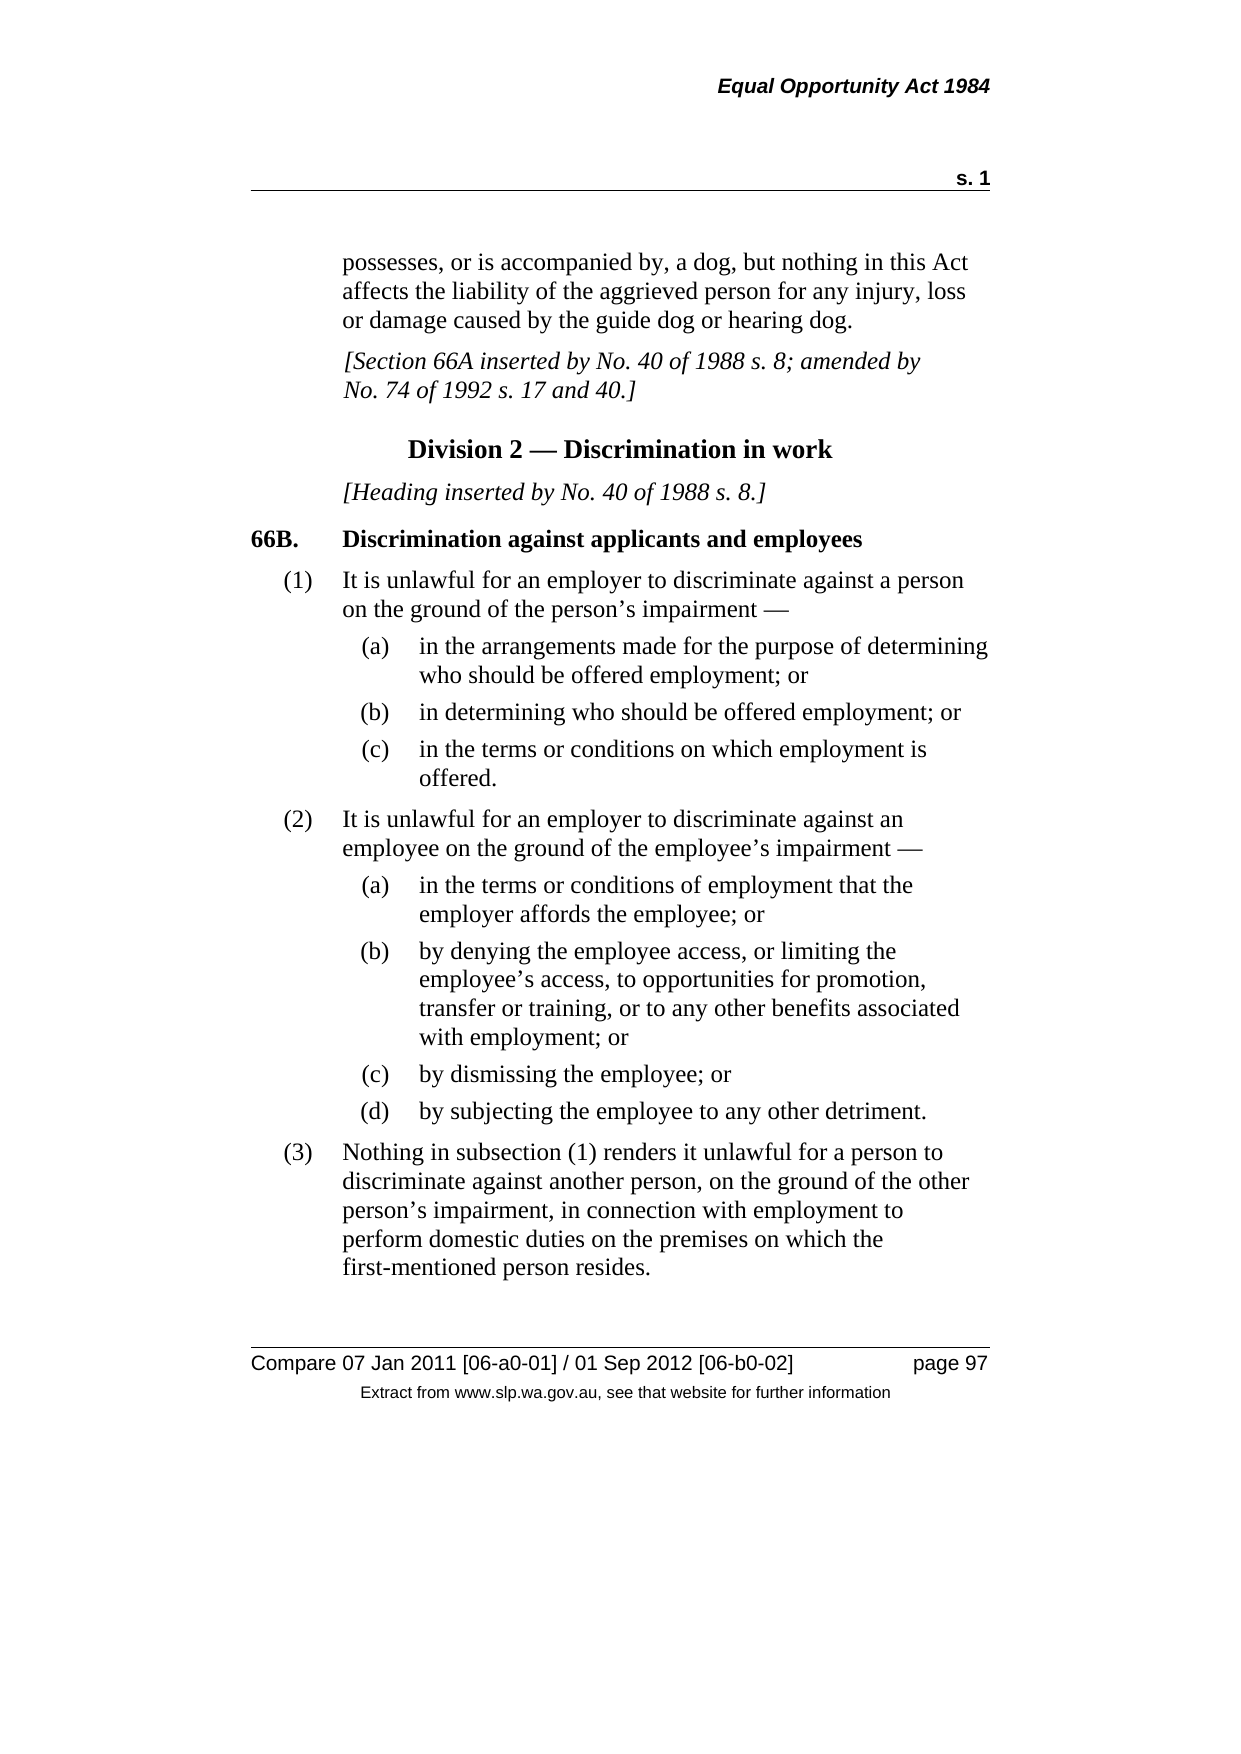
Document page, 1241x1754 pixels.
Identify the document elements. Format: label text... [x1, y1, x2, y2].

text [251, 247, 990, 334]
text (d) by subjecting the employee to any other detriment. [251, 1096, 990, 1125]
subtitle [Heading inserted by No. 40 of 1988 s. 8.] [252, 477, 990, 505]
subtitle 66B. Discrimination against applicants and employees [251, 524, 990, 553]
text (a) in the arrangements made for the purpose of determining who should be offered employment; or [251, 631, 990, 689]
text (2) It is unlawful for an employer to discriminate against an employee on the ground of the employee’s impairment — [251, 804, 990, 862]
text (1) It is unlawful for an employer to discriminate against a person on the ground of the person’s impairment — [251, 565, 990, 623]
text (a) in the terms or conditions of employment that the employer affords the employee; or [251, 870, 990, 927]
subtitle Division 2 — Discrimination in work [251, 433, 990, 464]
text (b) in determining who should be offered employment; or [251, 697, 990, 726]
text (b) by denying the employee access, or limiting the employee’s access, to opportunities for promotion, transfer or training, or to any other benefits associated with employment; or [251, 936, 990, 1051]
text (3) Nothing in subsection (1) renders it unlawful for a person to discriminate against another person, on the ground of the other person’s impairment, in connection with employment to perform domestic duties on the premises on which the first-mentioned person resides. [251, 1137, 990, 1281]
text [Section 66A inserted by No. 40 of 1988 s. 8; amended by No. 74 of 1992 s. 17 and 40.] [251, 346, 990, 404]
text (c) in the terms or conditions on which employment is offered. [251, 734, 990, 792]
text (c) by dismissing the employee; or [251, 1059, 990, 1088]
